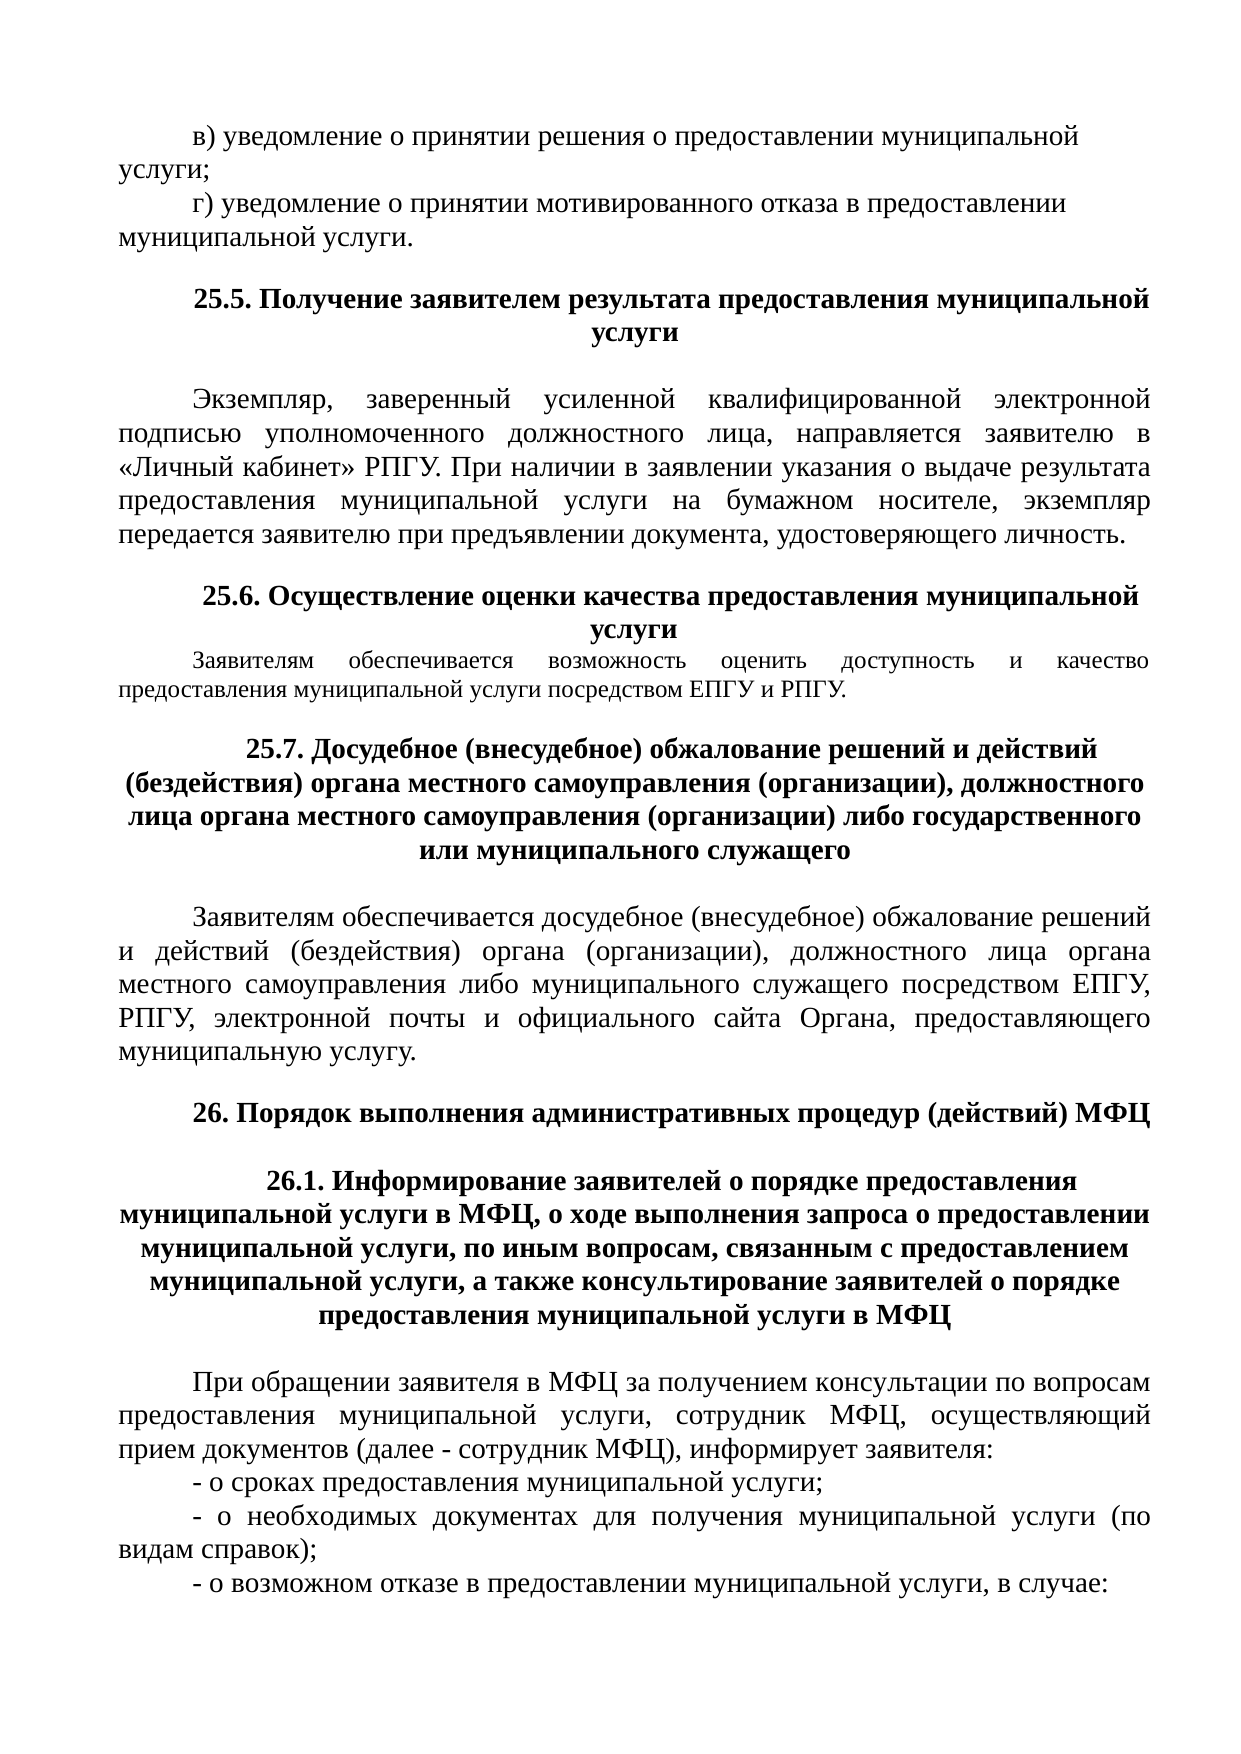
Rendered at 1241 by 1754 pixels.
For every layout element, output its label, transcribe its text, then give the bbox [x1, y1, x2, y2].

text в) уведомление о принятии решения о предоставлении муниципальной услуги; [118, 118, 1152, 185]
text Заявителям обеспечивается возможность оценить доступность и качество предоставления муниципальной услуги посредством ЕПГУ и РПГУ. [118, 645, 1149, 703]
text 25.5. Получение заявителем результата предоставления муниципальной услуги [118, 281, 1152, 348]
text При обращении заявителя в МФЦ за получением консультации по вопросам предоставления муниципальной услуги, сотрудник МФЦ, осуществляющий прием документов (далее - сотрудник МФЦ), информирует заявителя: [118, 1364, 1152, 1464]
text - о необходимых документах для получения муниципальной услуги (по видам справок); [118, 1498, 1152, 1565]
text - о возможном отказе в предоставлении муниципальной услуги, в случае: [118, 1565, 1152, 1599]
text Заявителям обеспечивается досудебное (внесудебное) обжалование решений и действий (бездействия) органа (организации), должностного лица органа местного самоуправления либо муниципального служащего посредством ЕПГУ, РПГУ, электронной почты и официального сайта Органа, предоставляющего муниципальную услугу. [118, 899, 1152, 1067]
text - о сроках предоставления муниципальной услуги; [118, 1464, 1152, 1498]
text г) уведомление о принятии мотивированного отказа в предоставлении муниципальной услуги. [118, 185, 1149, 252]
text 26.1. Информирование заявителей о порядке предоставления муниципальной услуги в МФЦ, о ходе выполнения запроса о предоставлении муниципальной услуги, по иным вопросам, связанным с предоставлением муниципальной услуги, а также консультирование заявителей о порядке предоставления муниципальной услуги в МФЦ [118, 1163, 1152, 1330]
text 25.6. Осуществление оценки качества предоставления муниципальной услуги [118, 578, 1149, 645]
text Экземпляр, заверенный усиленной квалифицированной электронной подписью уполномоченного должностного лица, направляется заявителю в «Личный кабинет» РПГУ. При наличии в заявлении указания о выдаче результата предоставления муниципальной услуги на бумажном носителе, экземпляр передается заявителю при предъявлении документа, удостоверяющего личность. [118, 382, 1152, 549]
text 25.7. Досудебное (внесудебное) обжалование решений и действий (бездействия) органа местного самоуправления (организации), должностного лица органа местного самоуправления (организации) либо государственного или муниципального служащего [118, 731, 1152, 866]
text 26. Порядок выполнения административных процедур (действий) МФЦ [118, 1096, 1152, 1129]
